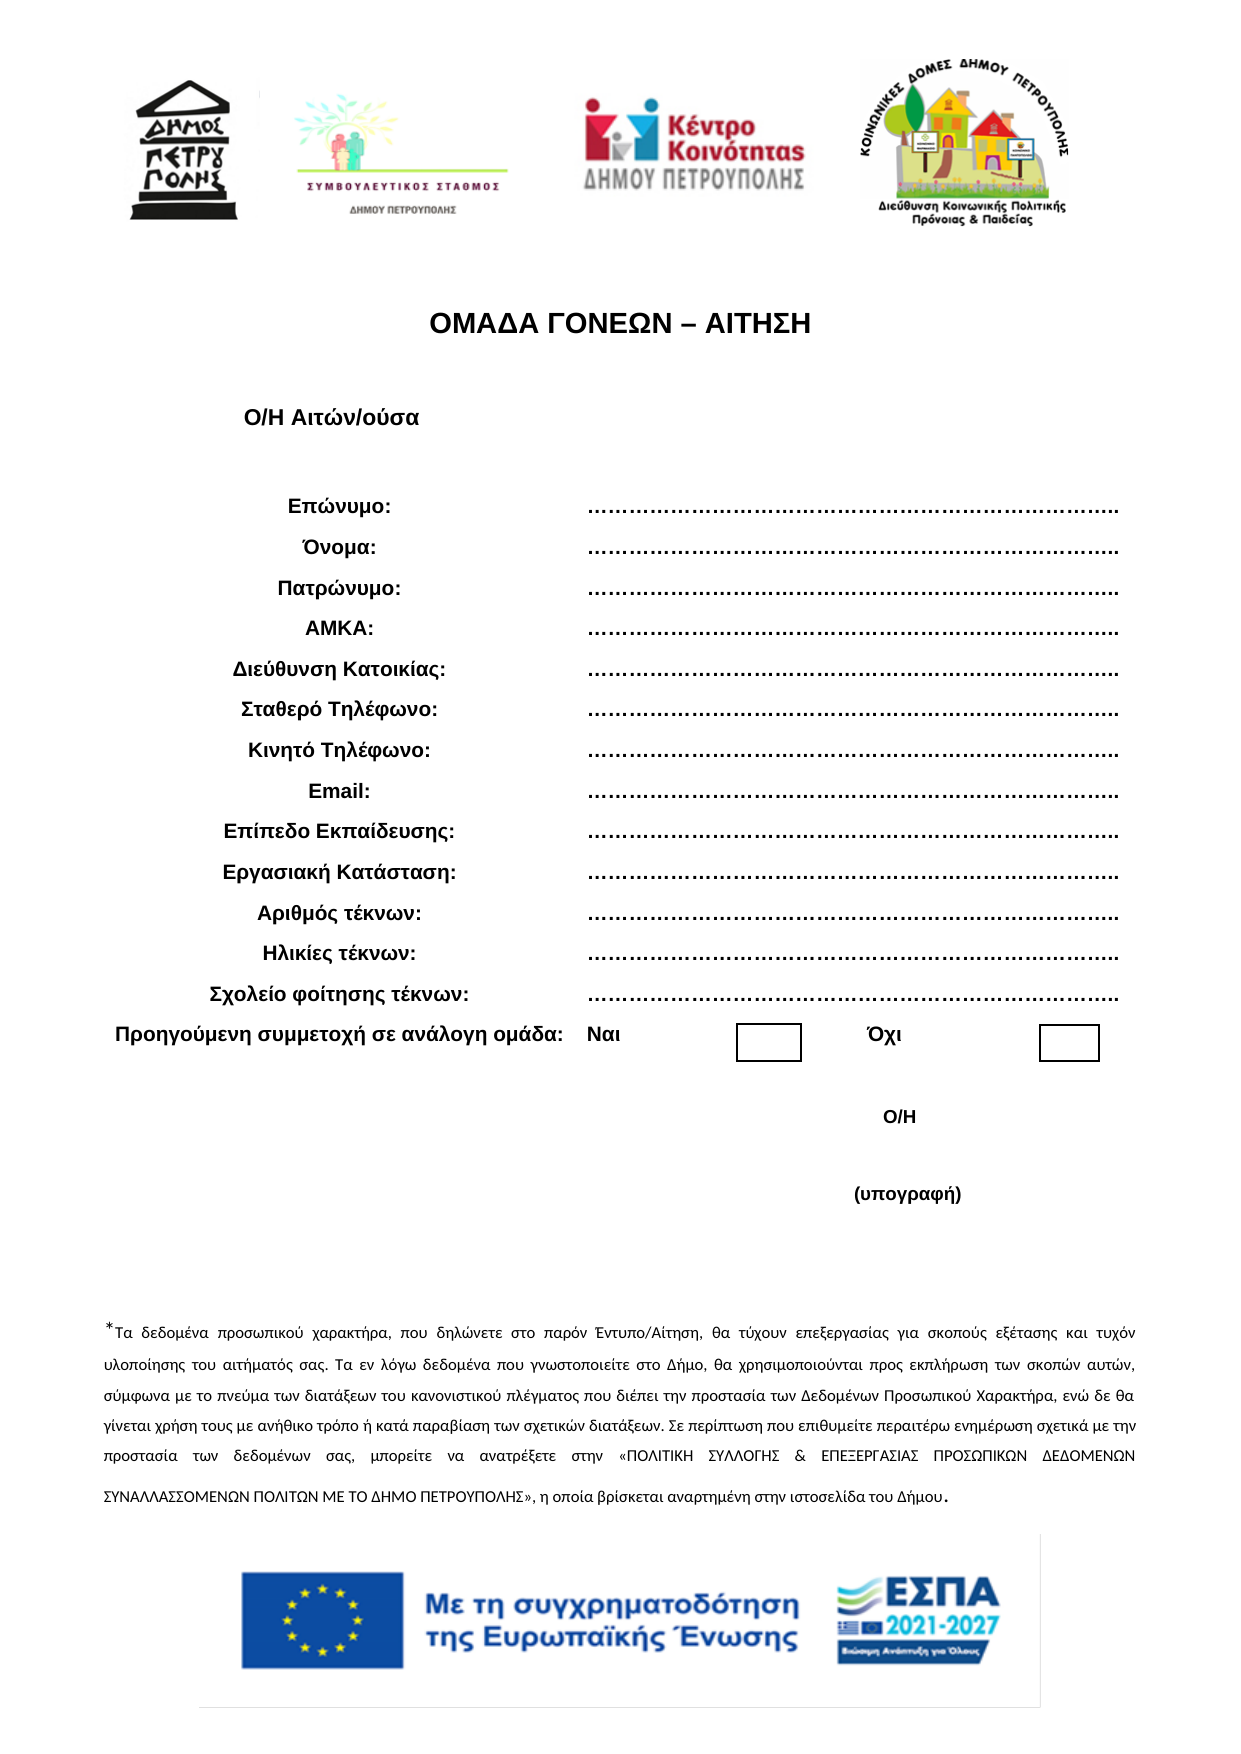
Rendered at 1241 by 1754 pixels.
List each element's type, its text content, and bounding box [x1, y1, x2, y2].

table_cell ………………………………………………………………….. [575, 697, 1136, 738]
table_cell Email: [104, 779, 575, 819]
table_cell Επίπεδο Εκπαίδευσης: [104, 819, 575, 860]
table_cell Προηγούμενη συμμετοχή σε ανάλογη ομάδα: [104, 1022, 575, 1063]
table_cell ………………………………………………………………….. [575, 982, 1136, 1022]
table_cell ………………………………………………………………….. [575, 535, 1136, 575]
table_header Επώνυμο: [104, 494, 575, 535]
table_cell ………………………………………………………………….. [575, 900, 1136, 941]
table_cell Ναι [575, 1022, 856, 1063]
table_cell ………………………………………………………………….. [575, 575, 1136, 616]
picture [545, 66, 851, 230]
table_cell ………………………………………………………………….. [575, 657, 1136, 697]
table_cell ………………………………………………………………….. [575, 860, 1136, 900]
table_cell Αριθμός τέκνων: [104, 900, 575, 941]
table_cell ………………………………………………………………….. [575, 941, 1136, 982]
table_cell Ηλικίες τέκνων: [104, 941, 575, 982]
table_cell ………………………………………………………………….. [575, 779, 1136, 819]
text (υπογραφή) [103, 1183, 1137, 1204]
table_cell Σταθερό Τηλέφωνο: [104, 697, 575, 738]
table_cell Πατρώνυμο: [104, 575, 575, 616]
table_cell ………………………………………………………………….. [575, 819, 1136, 860]
picture [103, 68, 260, 230]
text *Τα δεδομένα προσωπικού χαρακτήρα, που δηλώνετε στο παρόν Έντυπο/Αίτηση, θα τύχουν επεξεργασίας για σκοπούς εξέτασης και τυχόν υλοποίησης του αιτήματός σας. Tα εν λόγω δεδομένα που γνωστοποιείτε στο Δήμο, θα χρησιμοποιούνται προς εκπλήρωση των σκοπών αυτών, σύμφωνα με το πνεύμα των διατάξεων του κανονιστικού πλέγματος που διέπει την προστασία των Δεδομένων Προσωπικού Χαρακτήρα, ενώ δε θα γίνεται χρήση τους με ανήθικο τρόπο ή κατά παραβίαση των σχετικών διατάξεων. Σε περίπτωση που επιθυμείτε περαιτέρω ενημέρωση σχετικά με την προστασία των δεδομένων σας, μπορείτε να ανατρέξετε στην «ΠΟΛΙΤΙΚΗ ΣΥΛΛΟΓΗΣ & ΕΠΕΞΕΡΓΑΣΙΑΣ ΠΡΟΣΩΠΙΚΩΝ ΔΕΔΟΜΕΝΩΝ ΣΥΝΑΛΛΑΣΣΟΜΕΝΩΝ ΠΟΛΙΤΩΝ ΜΕ ΤΟ ΔΗΜΟ ΠΕΤΡΟΥΠΟΛΗΣ», η οποία βρίσκεται αναρτημένη στην ιστοσελίδα του Δήμου. [103, 1316, 1137, 1508]
table_cell ………………………………………………………………….. [575, 616, 1136, 657]
table_cell Κινητό Τηλέφωνο: [104, 738, 575, 778]
table_cell Σχολείο φοίτησης τέκνων: [104, 982, 575, 1022]
table_cell Εργασιακή Κατάσταση: [104, 860, 575, 900]
picture [199, 1534, 1042, 1709]
text ΟΜΑΔΑ ΓΟΝΕΩΝ – ΑΙΤΗΣΗ [103, 306, 1137, 339]
text Ο/Η Αιτών/ούσα [103, 1106, 966, 1127]
picture [275, 81, 530, 230]
table_cell ………………………………………………………………….. [575, 738, 1136, 778]
table_cell Διεύθυνση Κατοικίας: [104, 657, 575, 697]
table_cell ΑΜΚΑ: [104, 616, 575, 657]
table_header ………………………………………………………………….. [575, 494, 1136, 535]
picture [860, 59, 1069, 230]
table_cell Όχι [856, 1022, 1136, 1063]
table_cell Όνομα: [104, 535, 575, 575]
text Ο/Η Αιτών/ούσα [103, 404, 1137, 430]
